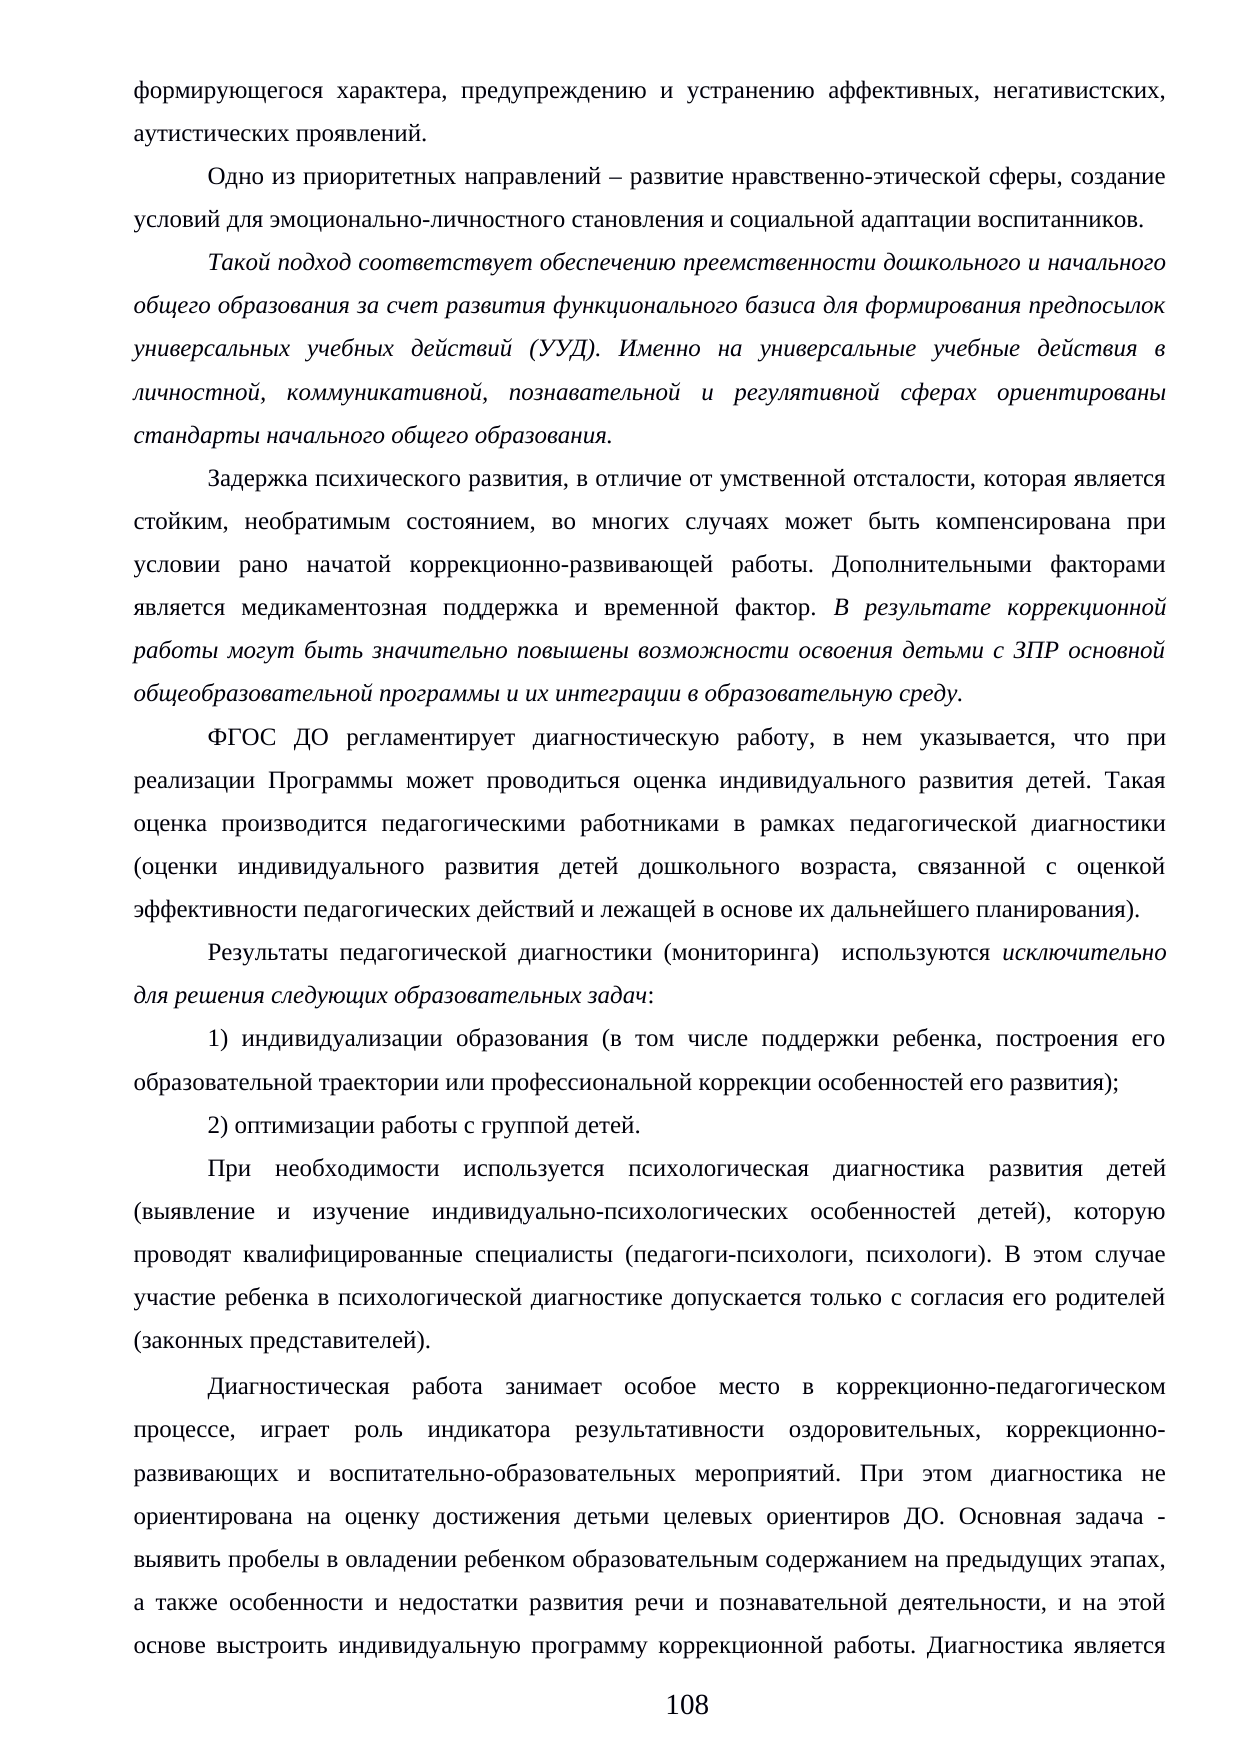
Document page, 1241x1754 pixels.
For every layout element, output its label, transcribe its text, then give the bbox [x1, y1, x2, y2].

text Задержка психического развития, в отличие от умственной отсталости, которая является стойким, необратимым состоянием, во многих случаях может быть компенсирована при условии рано начатой коррекционно-развивающей работы. Дополнительными факторами является медикаментозная поддержка и временной фактор. В результате коррекционной работы могут быть значительно повышены возможности освоения детьми с ЗПР основной общеобразовательной программы и их интеграции в образовательную среду. [133, 463, 1167, 707]
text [133, 75, 1167, 147]
text При необходимости используется психологическая диагностика развития детей (выявление и изучение индивидуально-психологических особенностей детей), которую проводят квалифицированные специалисты (педагоги-психологи, психологи). В этом случае участие ребенка в психологической диагностике допускается только с согласия его родителей (законных представителей). [133, 1153, 1167, 1354]
text Одно из приоритетных направлений – развитие нравственно-этической сферы, создание условий для эмоционально-личностного становления и социальной адаптации воспитанников. [133, 161, 1167, 233]
text Такой подход соответствует обеспечению преемственности дошкольного и начального общего образования за счет развития функционального базиса для формирования предпосылок универсальных учебных действий (УУД). Именно на универсальные учебные действия в личностной, коммуникативной, познавательной и регулятивной сферах ориентированы стандарты начального общего образования. [133, 247, 1167, 448]
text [133, 1371, 1167, 1659]
text ФГОС ДО регламентирует диагностическую работу, в нем указывается, что при реализации Программы может проводиться оценка индивидуального развития детей. Такая оценка производится педагогическими работниками в рамках педагогической диагностики (оценки индивидуального развития детей дошкольного возраста, связанной с оценкой эффективности педагогических действий и лежащей в основе их дальнейшего планирования). [133, 722, 1167, 923]
text 1) индивидуализации образования (в том числе поддержки ребенка, построения его образовательной траектории или профессиональной коррекции особенностей его развития); [133, 1023, 1167, 1095]
text Результаты педагогической диагностики (мониторинга) используются исключительно для решения следующих образовательных задач: [133, 937, 1167, 1009]
text 2) оптимизации работы с группой детей. [133, 1110, 1167, 1138]
